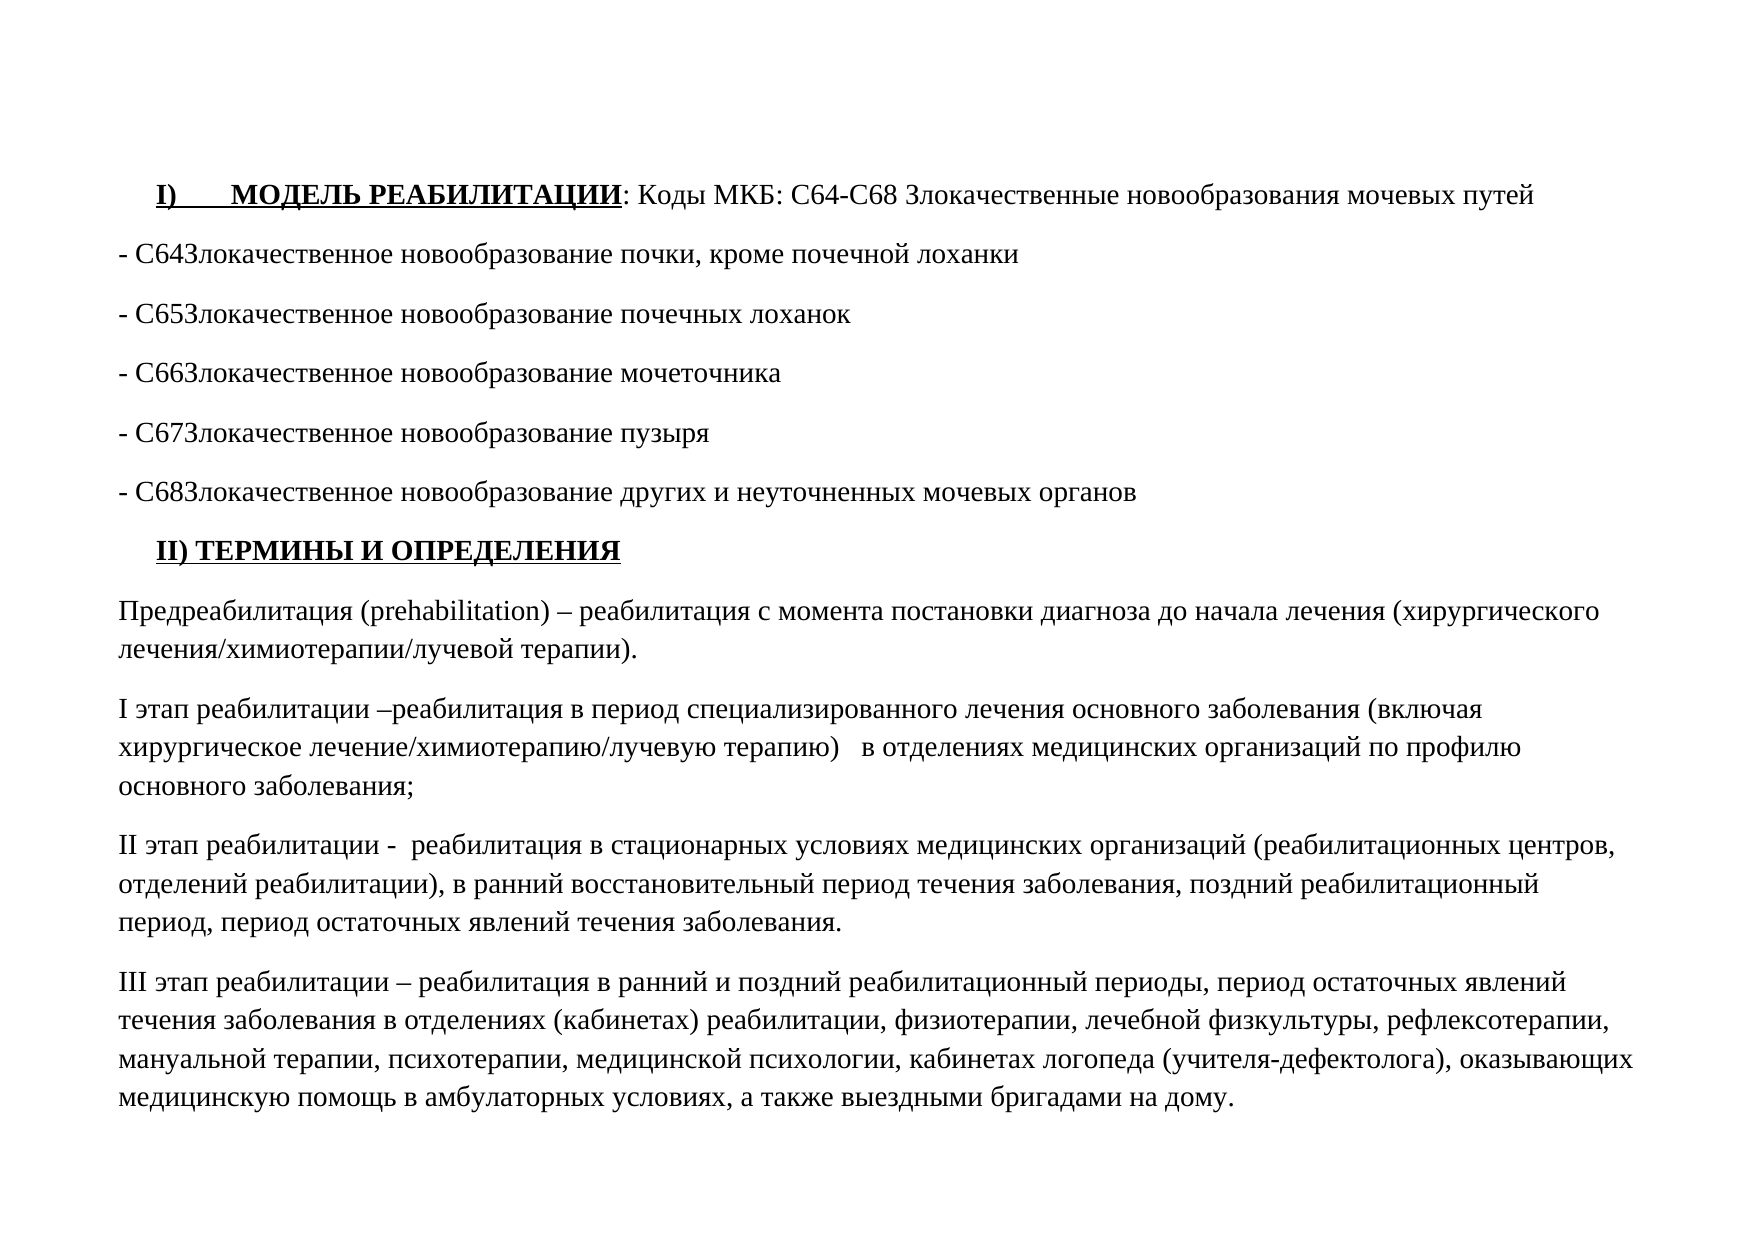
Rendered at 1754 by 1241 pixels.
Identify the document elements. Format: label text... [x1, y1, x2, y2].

text Предреабилитация (prehabilitation) – реабилитация с момента постановки диагноза до начала лечения (хирургического лечения/химиотерапии/лучевой терапии). [118, 593, 1636, 665]
text - C64Злокачественное новообразование почки, кроме почечной лоханки [118, 237, 1636, 270]
text I этап реабилитации –реабилитация в период специализированного лечения основного заболевания (включая хирургическое лечение/химиотерапию/лучевую терапию) в отделениях медицинских организаций по профилю основного заболевания; [118, 691, 1636, 801]
text - C65Злокачественное новообразование почечных лоханок [118, 296, 1636, 329]
text III этап реабилитации – реабилитация в ранний и поздний реабилитационный периоды, период остаточных явлений течения заболевания в отделениях (кабинетах) реабилитации, физиотерапии, лечебной физкультуры, рефлексотерапии, мануальной терапии, психотерапии, медицинской психологии, кабинетах логопеда (учителя-дефектолога), оказывающих медицинскую помощь в амбулаторных условиях, а также выездными бригадами на дому. [118, 964, 1636, 1113]
text II этап реабилитации - реабилитация в стационарных условиях медицинских организаций (реабилитационных центров, отделений реабилитации), в ранний восстановительный период течения заболевания, поздний реабилитационный период, период остаточных явлений течения заболевания. [118, 827, 1636, 938]
text - C67Злокачественное новообразование пузыря [118, 415, 1636, 448]
text II) ТЕРМИНЫ И ОПРЕДЕЛЕНИЯ [156, 533, 1636, 567]
text - C68Злокачественное новообразование других и неуточненных мочевых органов [118, 474, 1636, 508]
text - C66Злокачественное новообразование мочеточника [118, 355, 1636, 389]
list МОДЕЛЬ РЕАБИЛИТАЦИИ: Коды МКБ: C64-C68 Злокачественные новообразования мочевых путей [156, 177, 1636, 211]
